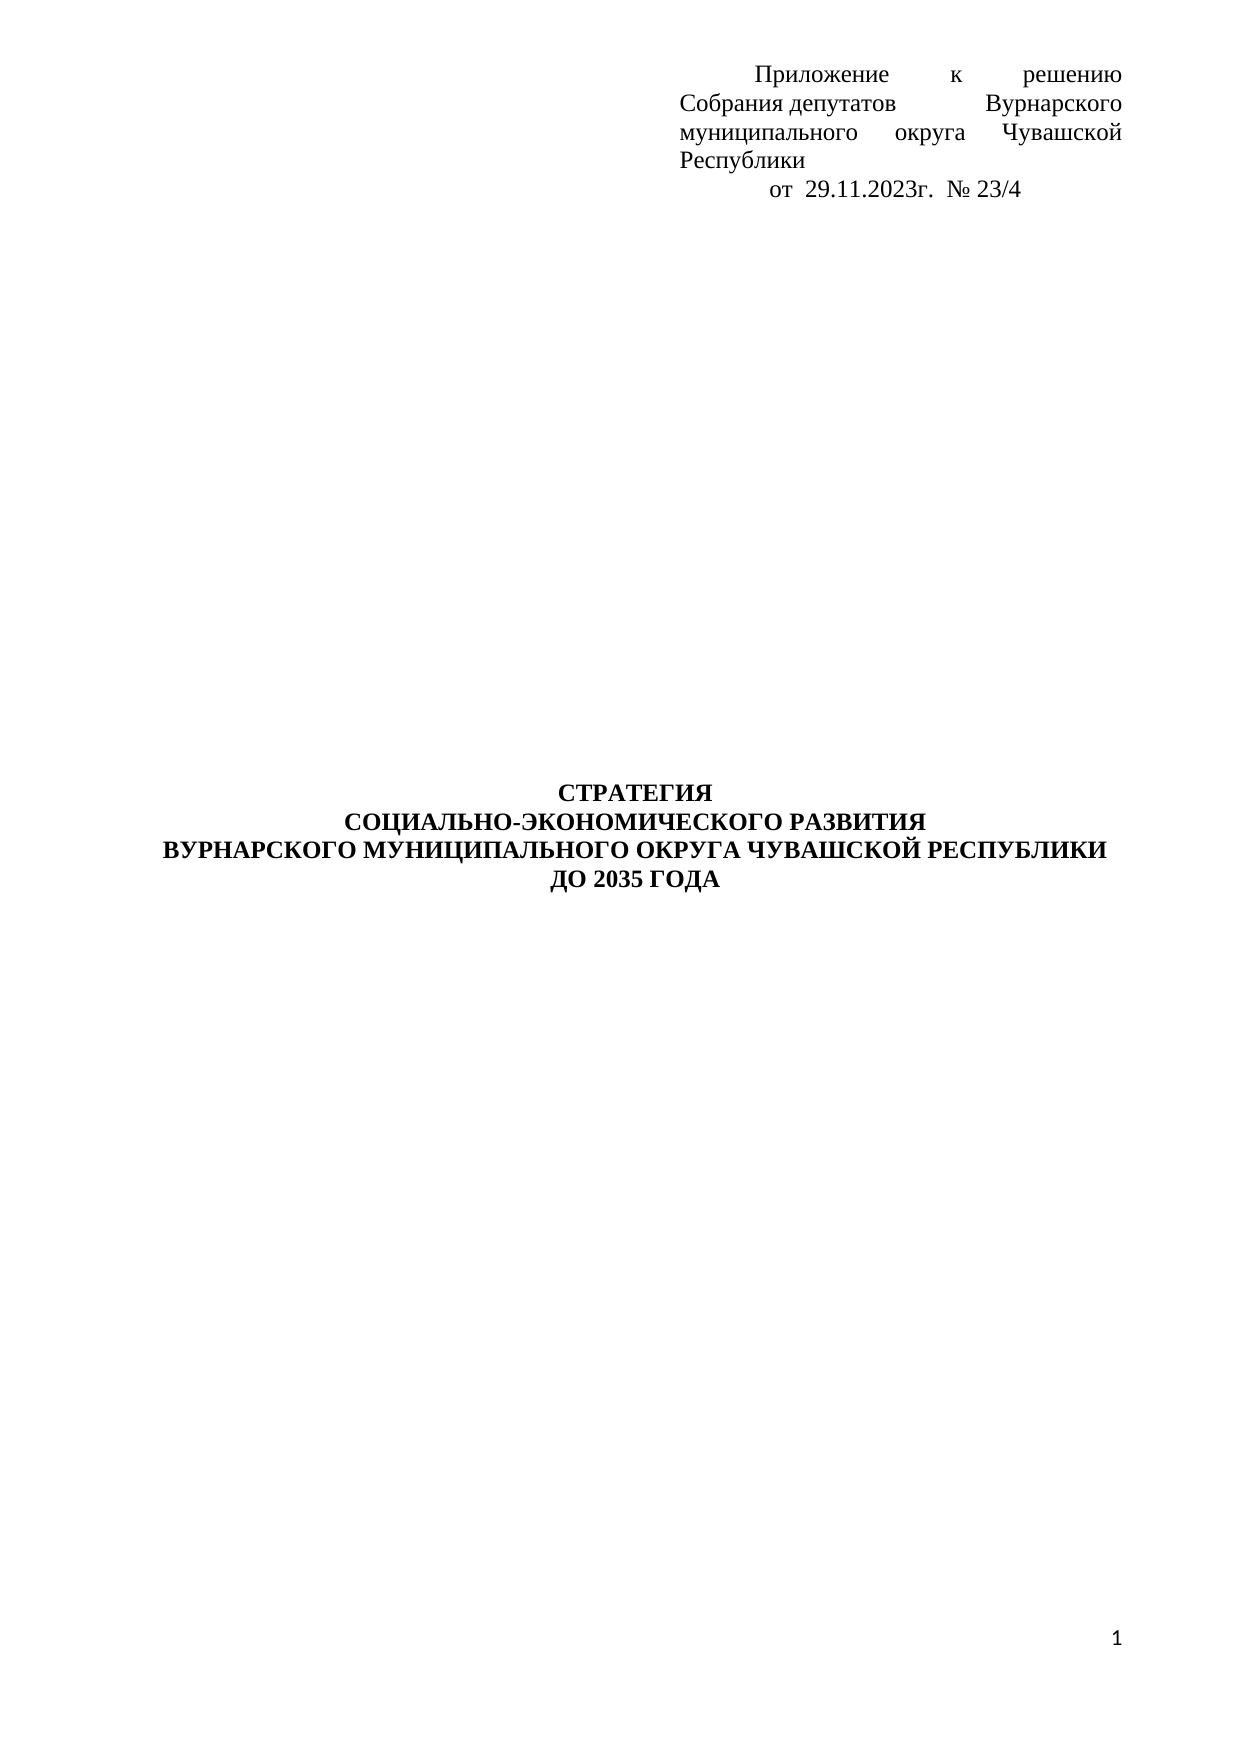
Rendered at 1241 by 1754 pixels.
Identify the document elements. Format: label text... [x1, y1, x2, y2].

title ВУРНАРСКОГО МУНИЦИПАЛЬНОГО ОКРУГА ЧУВАШСКОЙ РЕСПУБЛИКИ [148, 835, 1122, 864]
title СТРАТЕГИЯ [148, 778, 1122, 807]
text от 29.11.2023г. № 23/4 [694, 174, 1122, 203]
text Приложение к решению Собрания депутатов Вурнарского муниципального округа Чувашской Республики [679, 59, 1122, 174]
title ДО 2035 ГОДА [148, 864, 1122, 893]
title СОЦИАЛЬНО-ЭКОНОМИЧЕСКОГО РАЗВИТИЯ [148, 807, 1122, 835]
